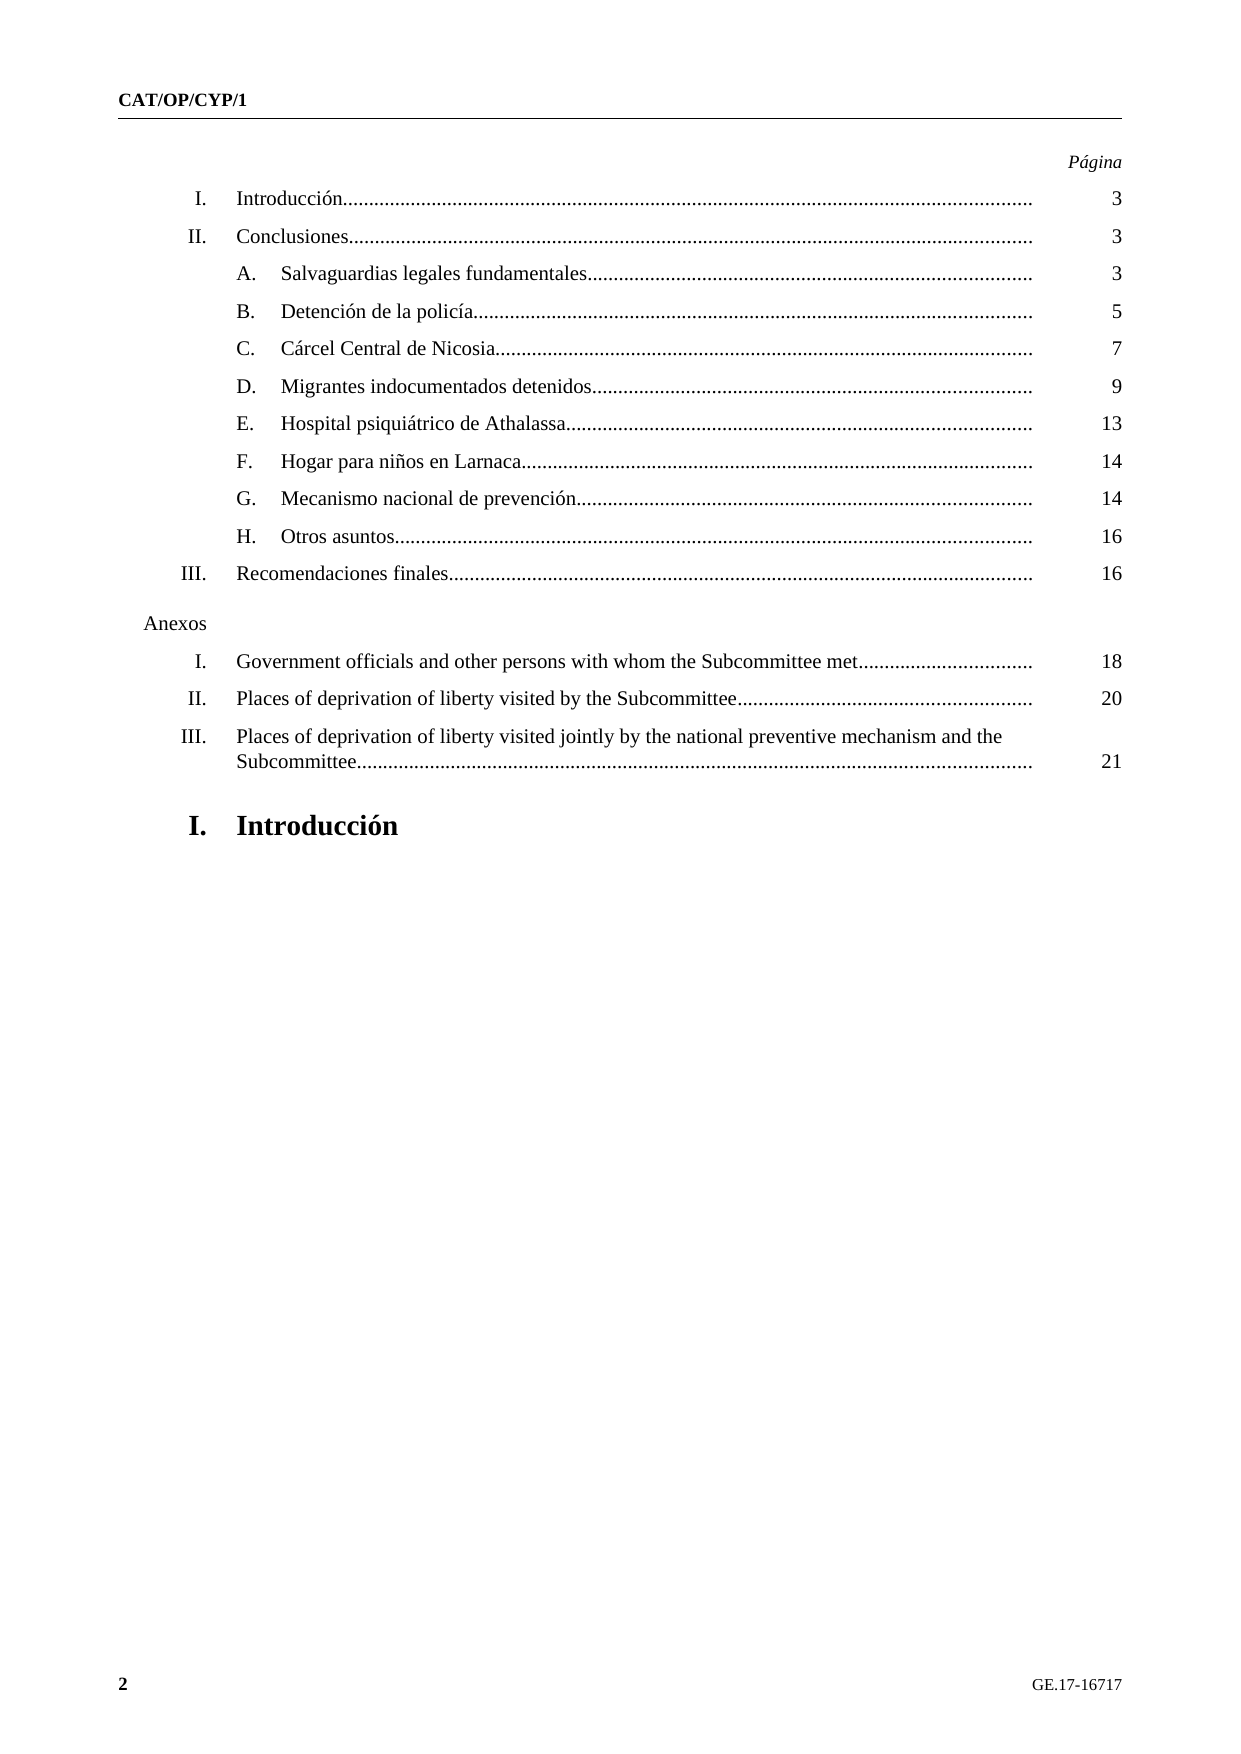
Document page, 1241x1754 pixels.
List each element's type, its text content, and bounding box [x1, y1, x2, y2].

text D. Migrantes indocumentados detenidos 9 [118, 373, 1122, 398]
text Página [148, 148, 1122, 173]
text I. Introducción [118, 810, 1004, 841]
text II. Places of deprivation of liberty visited by the Subcommittee 20 [118, 685, 1122, 710]
text F. Hogar para niños en Larnaca 14 [118, 448, 1122, 473]
text I. Introducción 3 [118, 185, 1122, 210]
text III. Places of deprivation of liberty visited jointly by the national preventive mechanism and the Subcommittee 21 [118, 723, 1122, 773]
text E. Hospital psiquiátrico de Athalassa 13 [118, 410, 1122, 435]
text H. Otros asuntos 16 [118, 523, 1122, 548]
text C. Cárcel Central de Nicosia 7 [118, 335, 1122, 360]
text Anexos [118, 610, 1004, 635]
text B. Detención de la policía 5 [118, 298, 1122, 323]
text I. Government officials and other persons with whom the Subcommittee met 18 [118, 648, 1122, 673]
text II. Conclusiones 3 [118, 223, 1122, 248]
text G. Mecanismo nacional de prevención 14 [118, 485, 1122, 510]
text III. Recomendaciones finales 16 [118, 560, 1122, 585]
text A. Salvaguardias legales fundamentales 3 [118, 260, 1122, 285]
